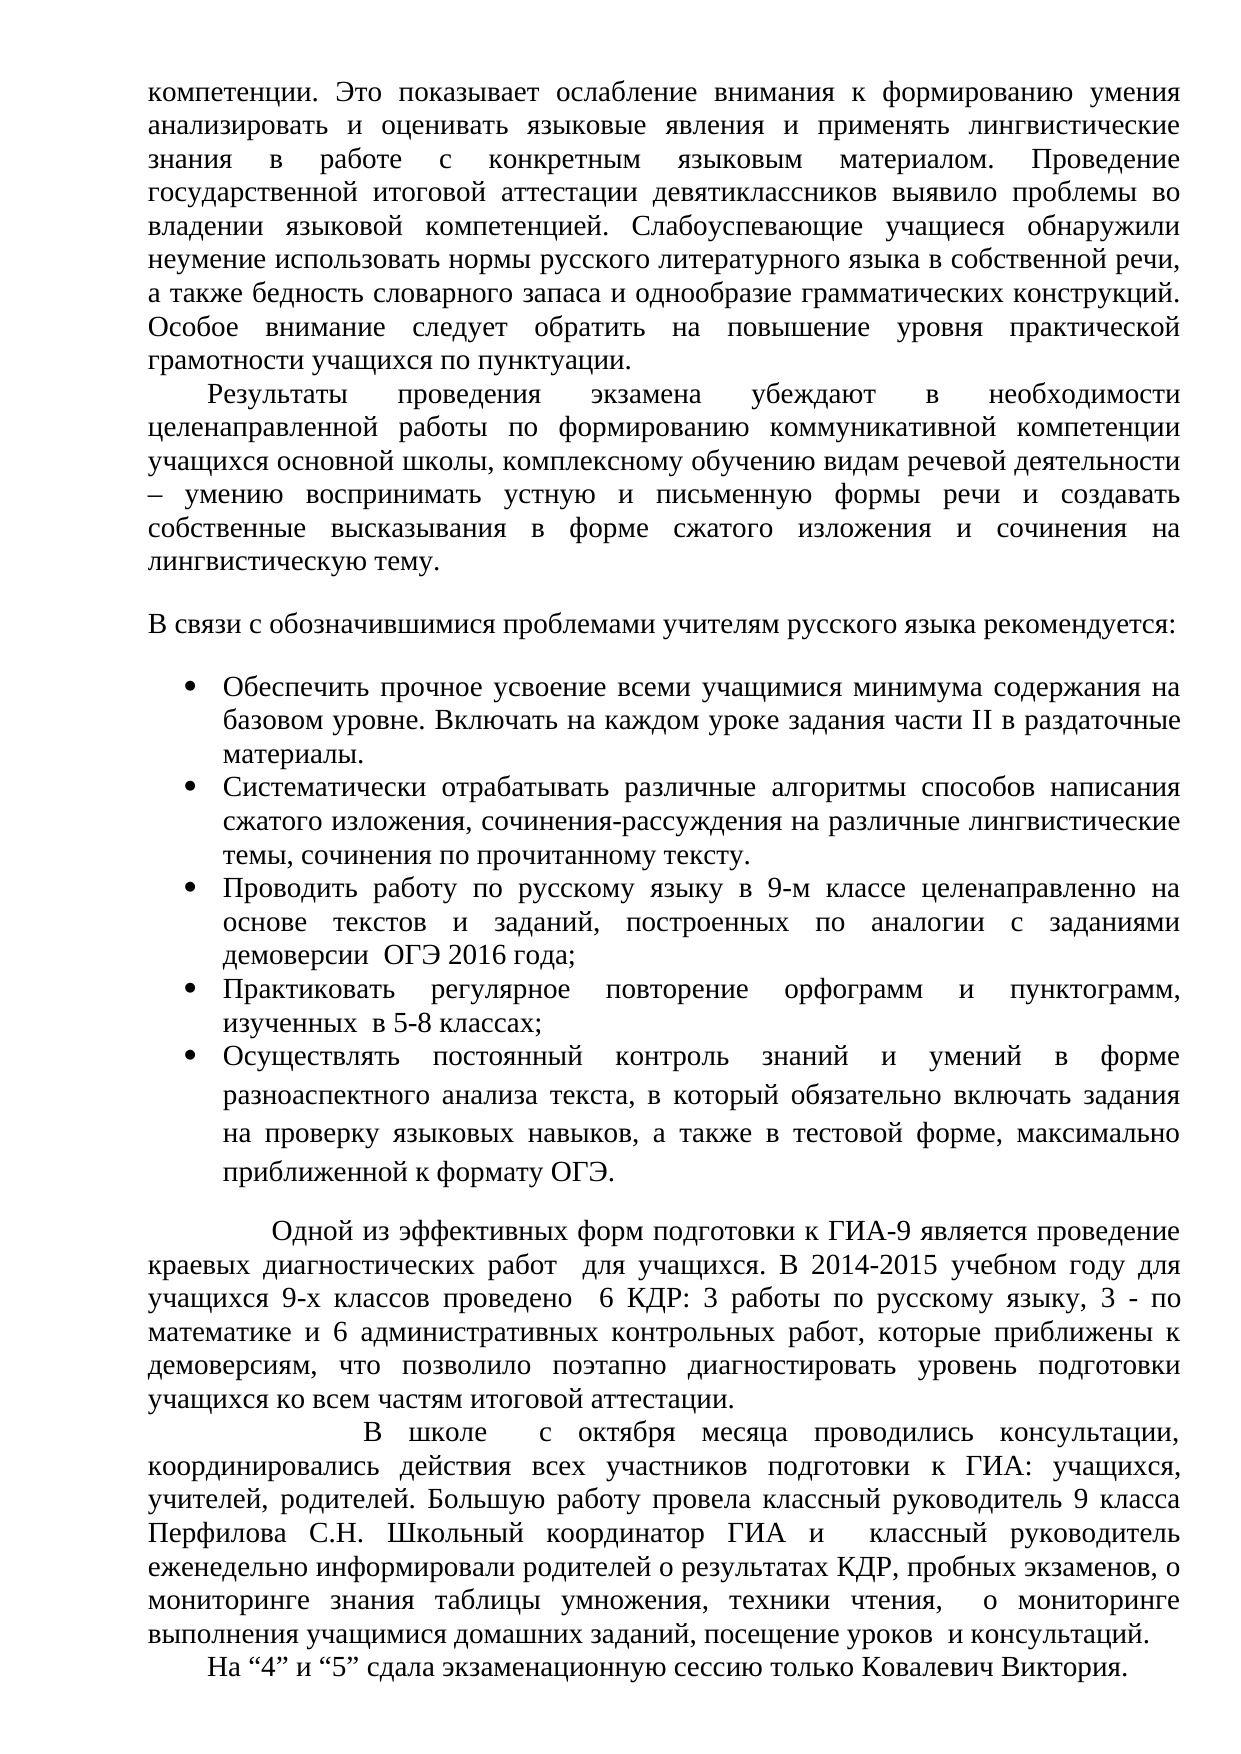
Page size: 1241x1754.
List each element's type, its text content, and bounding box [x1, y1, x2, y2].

list Практиковать регулярное повторение орфограмм и пунктограмм, изученных в 5-8 классах; [185, 971, 1181, 1038]
text Результаты проведения экзамена убеждают в необходимости целенаправленной работы по формированию коммуникативной компетенции учащихся основной школы, комплексному обучению видам речевой деятельности – умению воспринимать устную и письменную формы речи и создавать собственные высказывания в форме сжатого изложения и сочинения на лингвистическую тему. [148, 376, 1181, 577]
text В связи с обозначившимися проблемами учителям русского языка рекомендуется: [148, 606, 1181, 640]
list Обеспечить прочное усвоение всеми учащимися минимума содержания на базовом уровне. Включать на каждом уроке задания части II в раздаточные материалы. [185, 669, 1181, 769]
list Систематически отрабатывать различные алгоритмы способов написания сжатого изложения, сочинения-рассуждения на различные лингвистические темы, сочинения по прочитанному тексту. [185, 769, 1181, 870]
text Одной из эффективных форм подготовки к ГИА-9 является проведение краевых диагностических работ для учащихся. В 2014-2015 учебном году для учащихся 9-х классов проведено 6 КДР: 3 работы по русскому языку, 3 - по математике и 6 административных контрольных работ, которые приближены к демоверсиям, что позволило поэтапно диагностировать уровень подготовки учащихся ко всем частям итоговой аттестации. [148, 1213, 1181, 1414]
text На “4” и “5” сдала экзаменационную сессию только Ковалевич Виктория. [148, 1649, 1181, 1683]
list Проводить работу по русскому языку в 9-м классе целенаправленно на основе текстов и заданий, построенных по аналогии с заданиями демоверсии ОГЭ 2016 года; [185, 870, 1181, 971]
list Осуществлять постоянный контроль знаний и умений в форме разноаспектного анализа текста, в который обязательно включать задания на проверку языковых навыков, а также в тестовой форме, максимально приближенной к формату ОГЭ. [185, 1038, 1181, 1187]
text В школе с октября месяца проводились консультации, координировались действия всех участников подготовки к ГИА: учащихся, учителей, родителей. Большую работу провела классный руководитель 9 класса Перфилова С.Н. Школьный координатор ГИА и классный руководитель еженедельно информировали родителей о результатах КДР, пробных экзаменов, о мониторинге знания таблицы умножения, техники чтения, о мониторинге выполнения учащимися домашних заданий, посещение уроков и консультаций. [148, 1414, 1181, 1649]
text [148, 74, 1181, 376]
